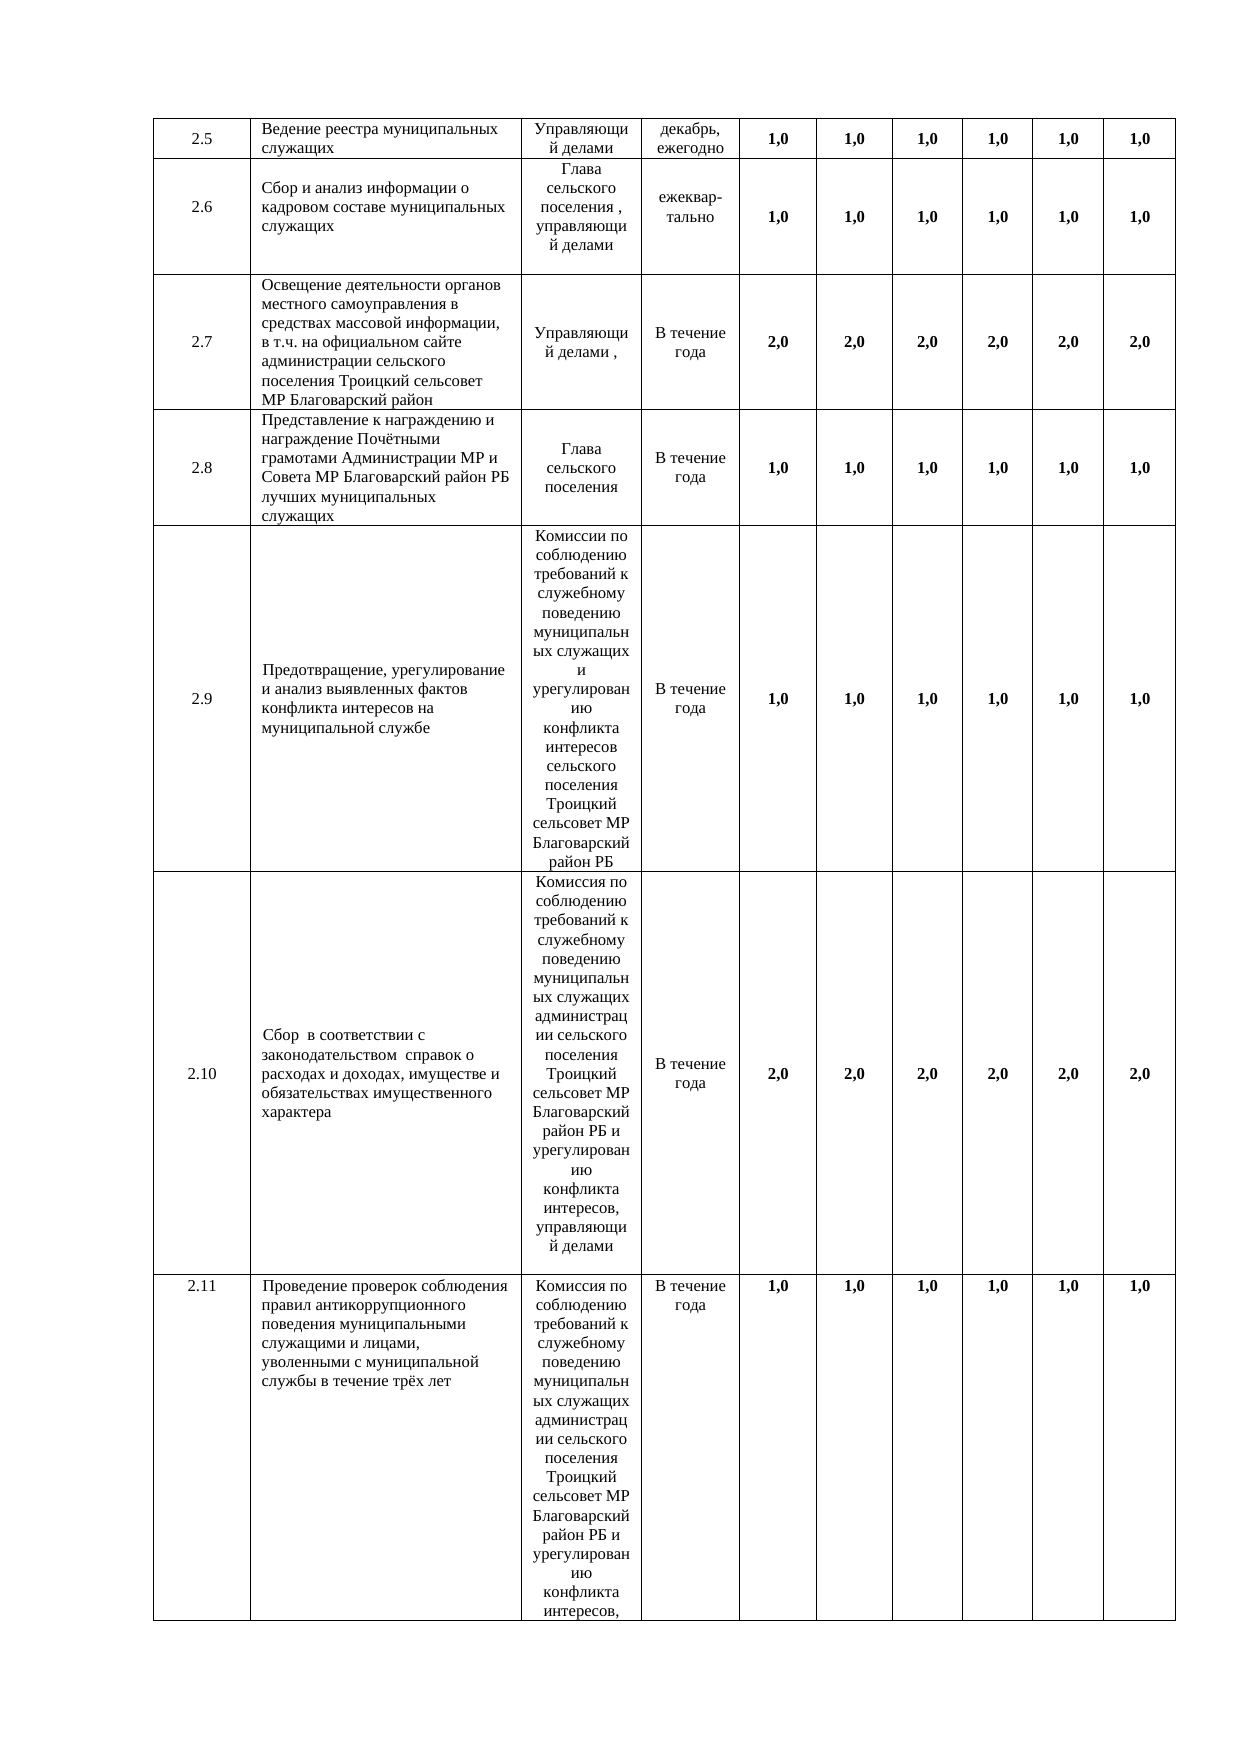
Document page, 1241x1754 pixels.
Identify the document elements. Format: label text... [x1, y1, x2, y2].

table_cell 1,0 [1033, 119, 1103, 157]
table_cell Ведение реестра муниципальных служащих [251, 119, 521, 157]
table_cell Глава сельского поселения , управляющий делами [522, 159, 641, 273]
table_cell 1,0 [740, 1275, 816, 1620]
table_cell 1,0 [963, 119, 1032, 157]
table_cell 2.8 [154, 410, 250, 525]
table_cell 1,0 [963, 410, 1032, 525]
table_cell 1,0 [1104, 159, 1175, 273]
table_cell 2,0 [1033, 872, 1103, 1274]
table_cell Управляющий делами , [522, 275, 641, 409]
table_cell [251, 1275, 521, 1620]
table_cell 1,0 [1104, 410, 1175, 525]
table_cell В течение года [642, 526, 739, 871]
table_cell В течение года [642, 872, 739, 1274]
table_cell 1,0 [1104, 1275, 1175, 1620]
table_cell 1,0 [1033, 159, 1103, 273]
table_cell Управляющий делами [522, 119, 641, 157]
table_cell 1,0 [1104, 526, 1175, 871]
table_cell В течение года [642, 1275, 739, 1620]
table_cell 1,0 [893, 410, 962, 525]
table_cell 2,0 [963, 275, 1032, 409]
table_cell В течение года [642, 275, 739, 409]
table_cell В течение года [642, 410, 739, 525]
table_cell 1,0 [817, 1275, 892, 1620]
table_cell ежеквар-тально [642, 159, 739, 273]
table_cell 1,0 [740, 526, 816, 871]
table_cell 1,0 [893, 119, 962, 157]
table_cell 1,0 [893, 159, 962, 273]
table_cell 1,0 [817, 410, 892, 525]
table_cell Глава сельского поселения [522, 410, 641, 525]
table_cell 1,0 [740, 159, 816, 273]
table_cell Предотвращение, урегулирование и анализ выявленных фактов конфликта интересов на муниципальной службе [251, 526, 521, 871]
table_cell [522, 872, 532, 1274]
table_cell 1,0 [963, 526, 1032, 871]
table_cell 1,0 [1033, 1275, 1103, 1620]
table_cell 2,0 [893, 872, 962, 1274]
table_cell 1,0 [893, 1275, 962, 1620]
table_cell 2,0 [817, 872, 892, 1274]
table_cell декабрь, ежегодно [642, 119, 739, 157]
table_cell 2.9 [154, 526, 250, 871]
table_cell 2.5 [154, 119, 250, 157]
table_cell Представление к награждению и награждение Почётными грамотами Администрации МР и Совета МР Благоварский район РБ лучших муниципальных служащих [251, 410, 521, 525]
table_cell 2,0 [817, 275, 892, 409]
table_cell 2,0 [740, 872, 816, 1274]
table_cell 1,0 [963, 1275, 1032, 1620]
table_cell 1,0 [1104, 119, 1175, 157]
table_cell 2,0 [963, 872, 1032, 1274]
table_cell 2,0 [893, 275, 962, 409]
table_cell 1,0 [1033, 526, 1103, 871]
table_cell 2.6 [154, 159, 250, 273]
table_cell 1,0 [740, 410, 816, 525]
table_cell 2.11 [154, 1275, 250, 1620]
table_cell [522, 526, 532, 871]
table_cell 1,0 [963, 159, 1032, 273]
table_cell 1,0 [817, 526, 892, 871]
table_cell 2,0 [740, 275, 816, 409]
table_cell Сбор и анализ информации о кадровом составе муниципальных служащих [251, 159, 521, 273]
table_cell 1,0 [893, 526, 962, 871]
table_cell 2,0 [1033, 275, 1103, 409]
table_cell 2,0 [1104, 872, 1175, 1274]
table_cell 2,0 [1104, 275, 1175, 409]
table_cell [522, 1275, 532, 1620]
table_cell 2.10 [154, 872, 250, 1274]
table_cell 2.7 [154, 275, 250, 409]
table_cell Освещение деятельности органов местного самоуправления в средствах массовой информации, в т.ч. на официальном сайте администрации сельского поселения Троицкий сельсовет МР Благоварский район [251, 275, 521, 409]
table_cell Сбор в соответствии с законодательством справок о расходах и доходах, имуществе и обязательствах имущественного характера [251, 872, 521, 1274]
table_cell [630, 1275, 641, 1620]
table_cell 1,0 [1033, 410, 1103, 525]
table_cell 1,0 [817, 119, 892, 157]
table_cell 1,0 [740, 119, 816, 157]
table_cell 1,0 [817, 159, 892, 273]
